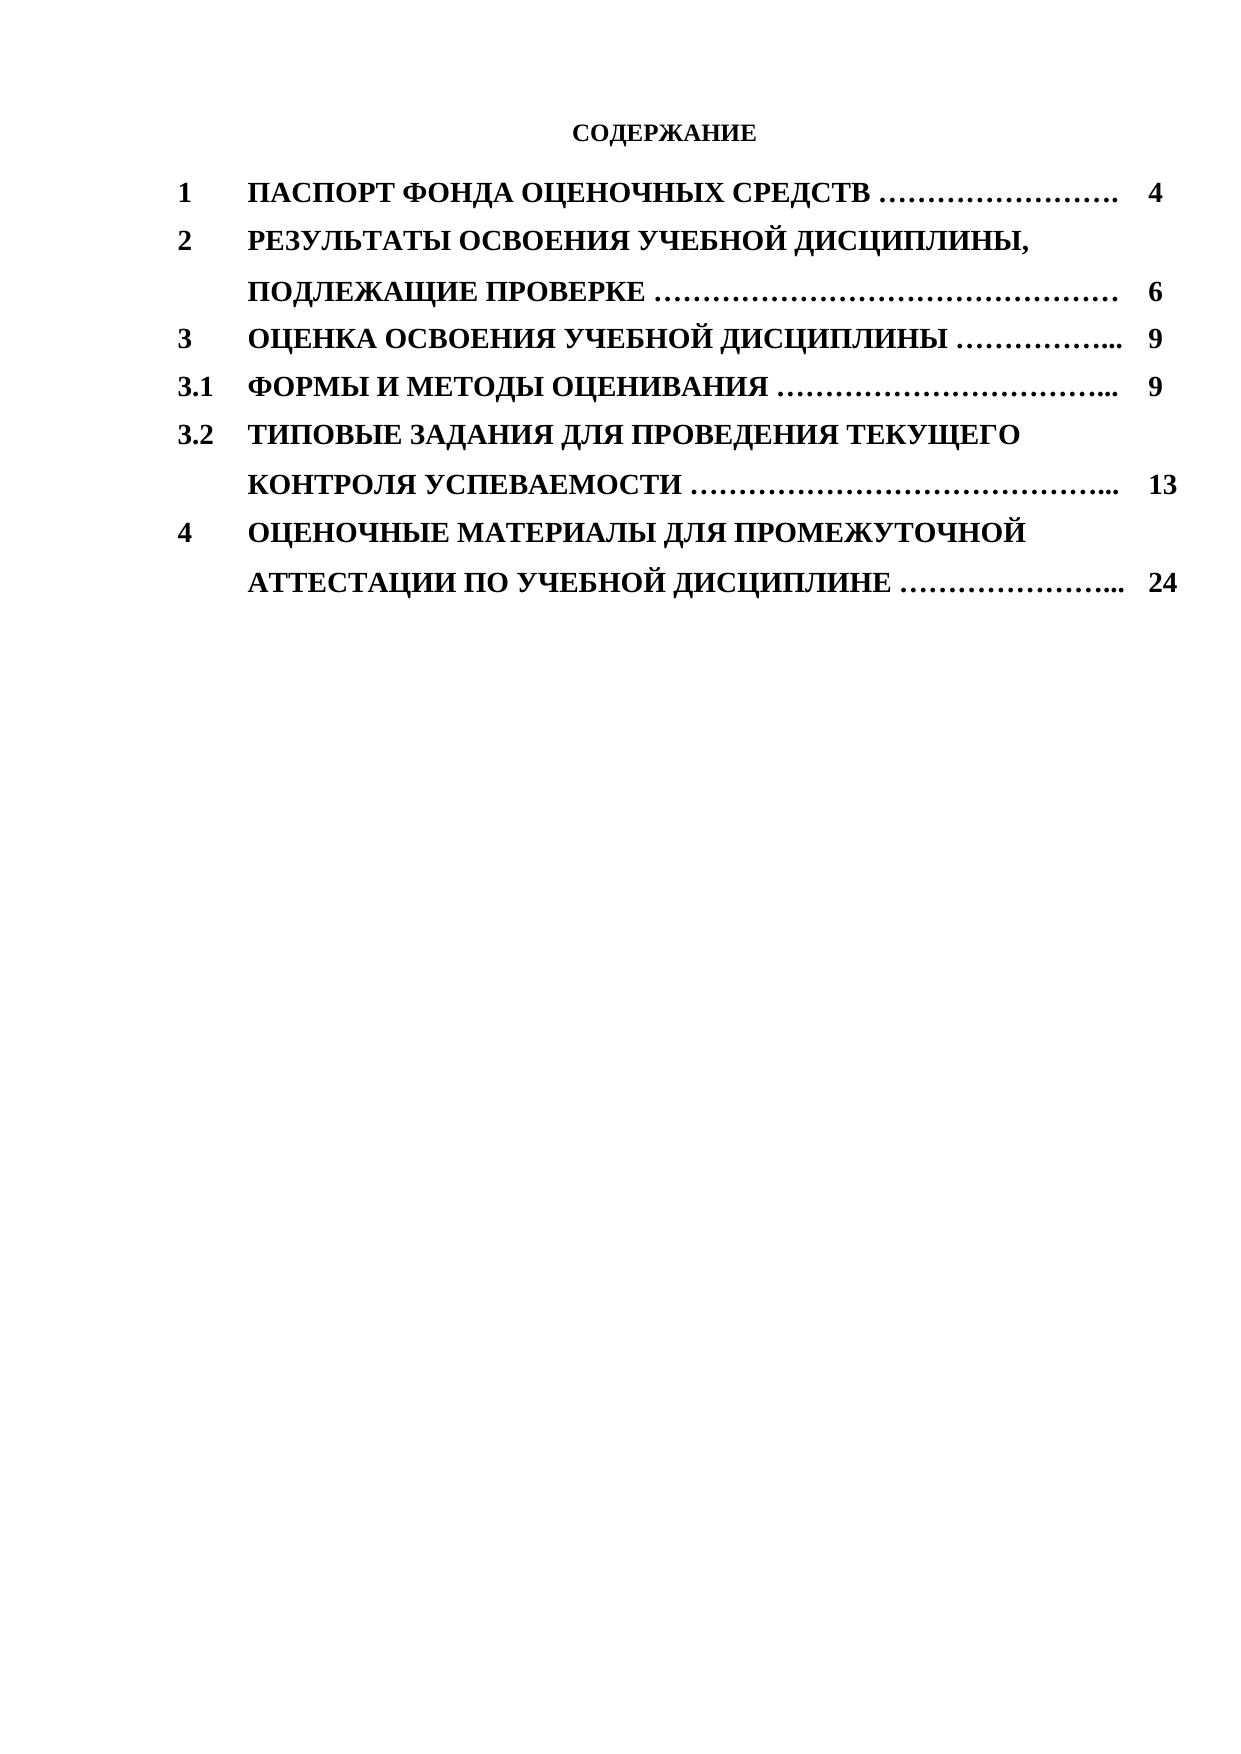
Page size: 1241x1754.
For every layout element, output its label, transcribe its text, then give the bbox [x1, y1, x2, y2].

table_header 4 [1137, 176, 1211, 223]
table_cell 4 [166, 515, 236, 666]
table_cell 3.1 [166, 369, 236, 417]
table_cell 13 [1137, 417, 1211, 515]
table_cell ФОРМЫ И МЕТОДЫ ОЦЕНИВАНИЯ ……………………………... [236, 369, 1137, 417]
table_cell 24 [1137, 515, 1211, 666]
table_cell 3.2 [166, 417, 236, 515]
table_cell ТИПОВЫЕ ЗАДАНИЯ ДЛЯ ПРОВЕДЕНИЯ ТЕКУЩЕГО КОНТРОЛЯ УСПЕВАЕМОСТИ ……………………………………... [236, 417, 1137, 515]
table_cell 2 [166, 224, 236, 322]
table_cell 9 [1137, 322, 1211, 369]
table_cell 9 [1137, 369, 1211, 417]
table_header 1 [166, 176, 236, 223]
table_cell ОЦЕНКА ОСВОЕНИЯ УЧЕБНОЙ ДИСЦИПЛИНЫ ……………... [236, 322, 1137, 369]
table_cell РЕЗУЛЬТАТЫ ОСВОЕНИЯ УЧЕБНОЙ ДИСЦИПЛИНЫ, ПОДЛЕЖАЩИЕ ПРОВЕРКЕ ………………………………………… [236, 224, 1137, 322]
table_cell 6 [1137, 224, 1211, 322]
text СОДЕРЖАНИЕ [177, 118, 1152, 147]
table_cell ОЦЕНОЧНЫЕ МАТЕРИАЛЫ ДЛЯ ПРОМЕЖУТОЧНОЙ АТТЕСТАЦИИ ПО УЧЕБНОЙ ДИСЦИПЛИНЕ …………………... [236, 515, 1137, 666]
table_cell 3 [166, 322, 236, 369]
table_header ПАСПОРТ ФОНДА ОЦЕНОЧНЫХ СРЕДСТВ ……………………. [236, 176, 1137, 223]
